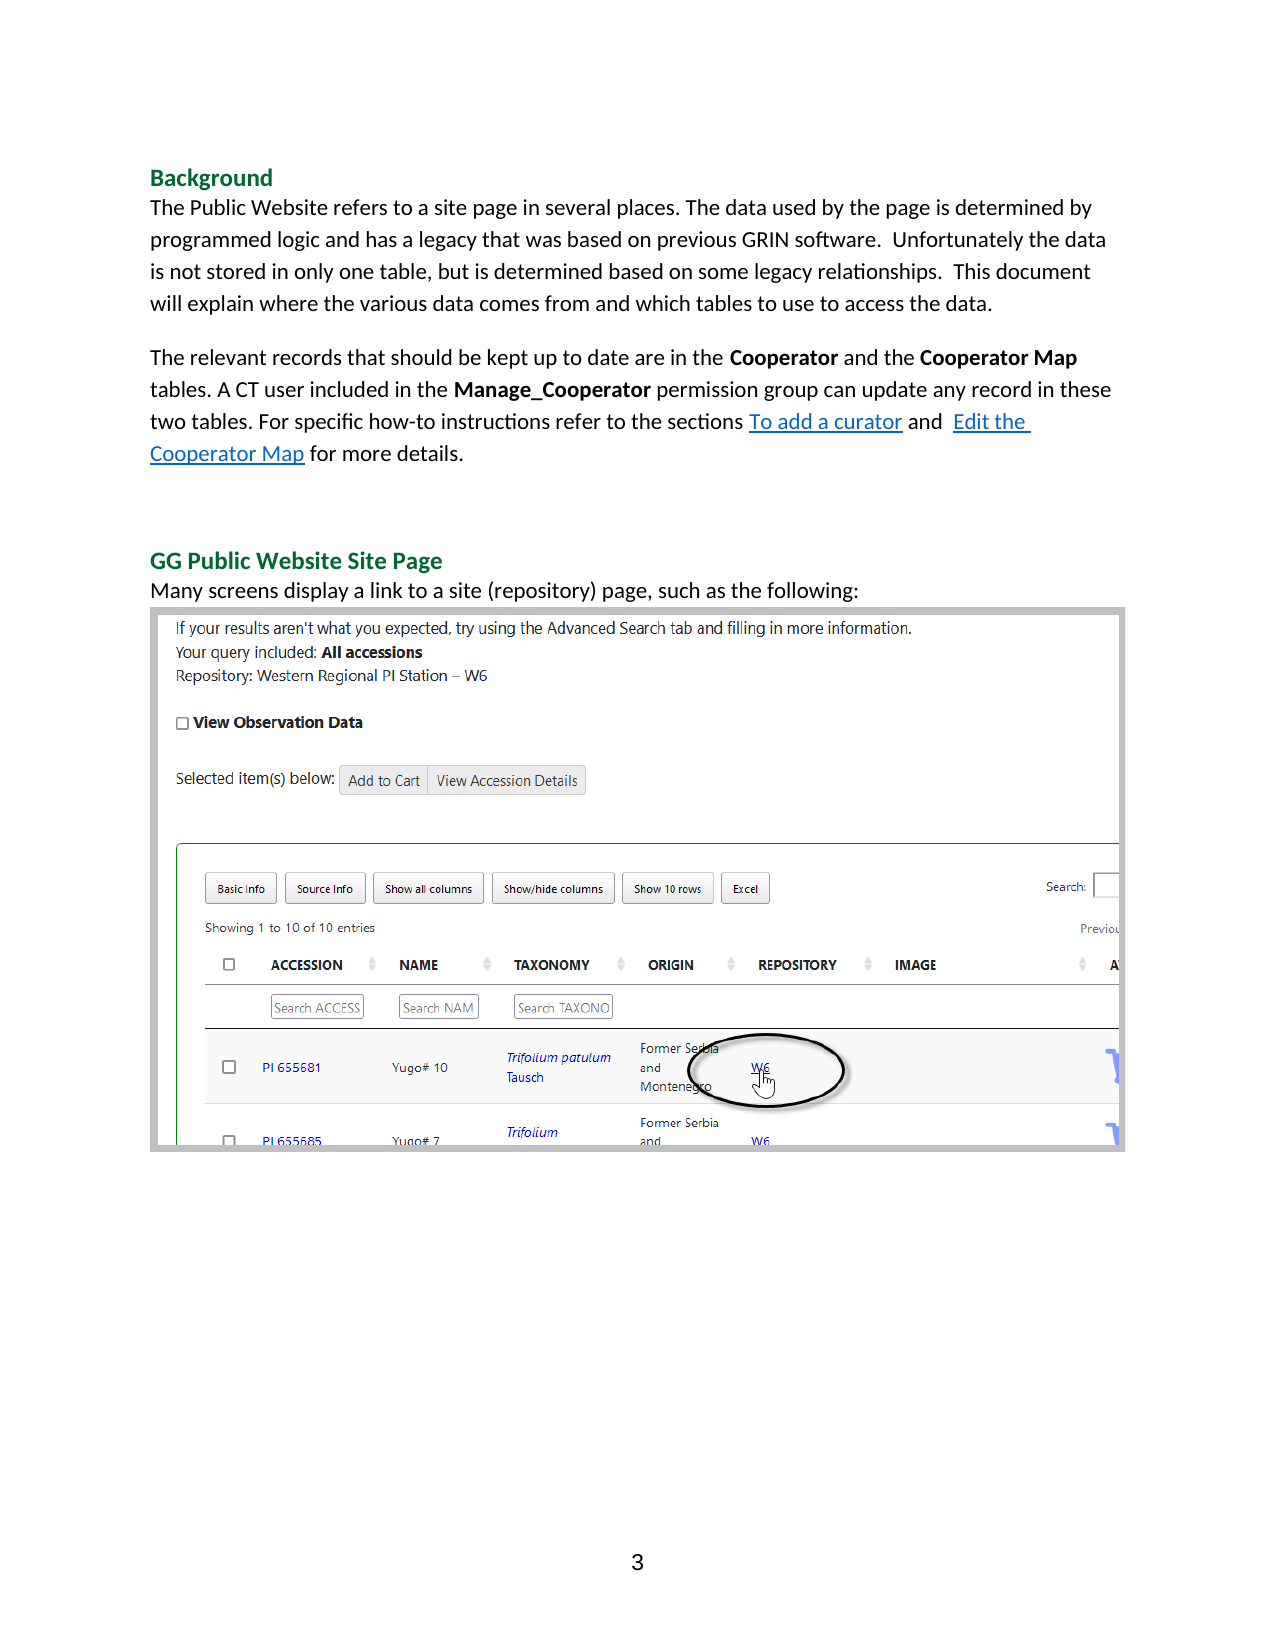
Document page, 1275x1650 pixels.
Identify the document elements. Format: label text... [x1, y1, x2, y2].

text The Public Website refers to a site page in several places. The data used by the page is determined by programmed logic and has a legacy that was based on previous GRIN software. Unfortunately the data is not stored in only one table, but is determined based on some legacy relationships. This document will explain where the various data comes from and which tables to use to access the data. [150, 193, 1125, 318]
subtitle Background [150, 162, 1125, 193]
text The relevant records that should be kept up to date are in the Cooperator and the Cooperator Map tables. A CT user included in the Manage_Cooperator permission group can update any record in these two tables. For specific how-to instructions refer to the sections To add a curator and Edit the Cooperator Map for more details. [150, 343, 1125, 467]
picture [150, 607, 1125, 1152]
text Many screens display a link to a site (repository) page, such as the following: [150, 576, 1125, 607]
subtitle GG Public Website Site Page [150, 545, 1125, 576]
